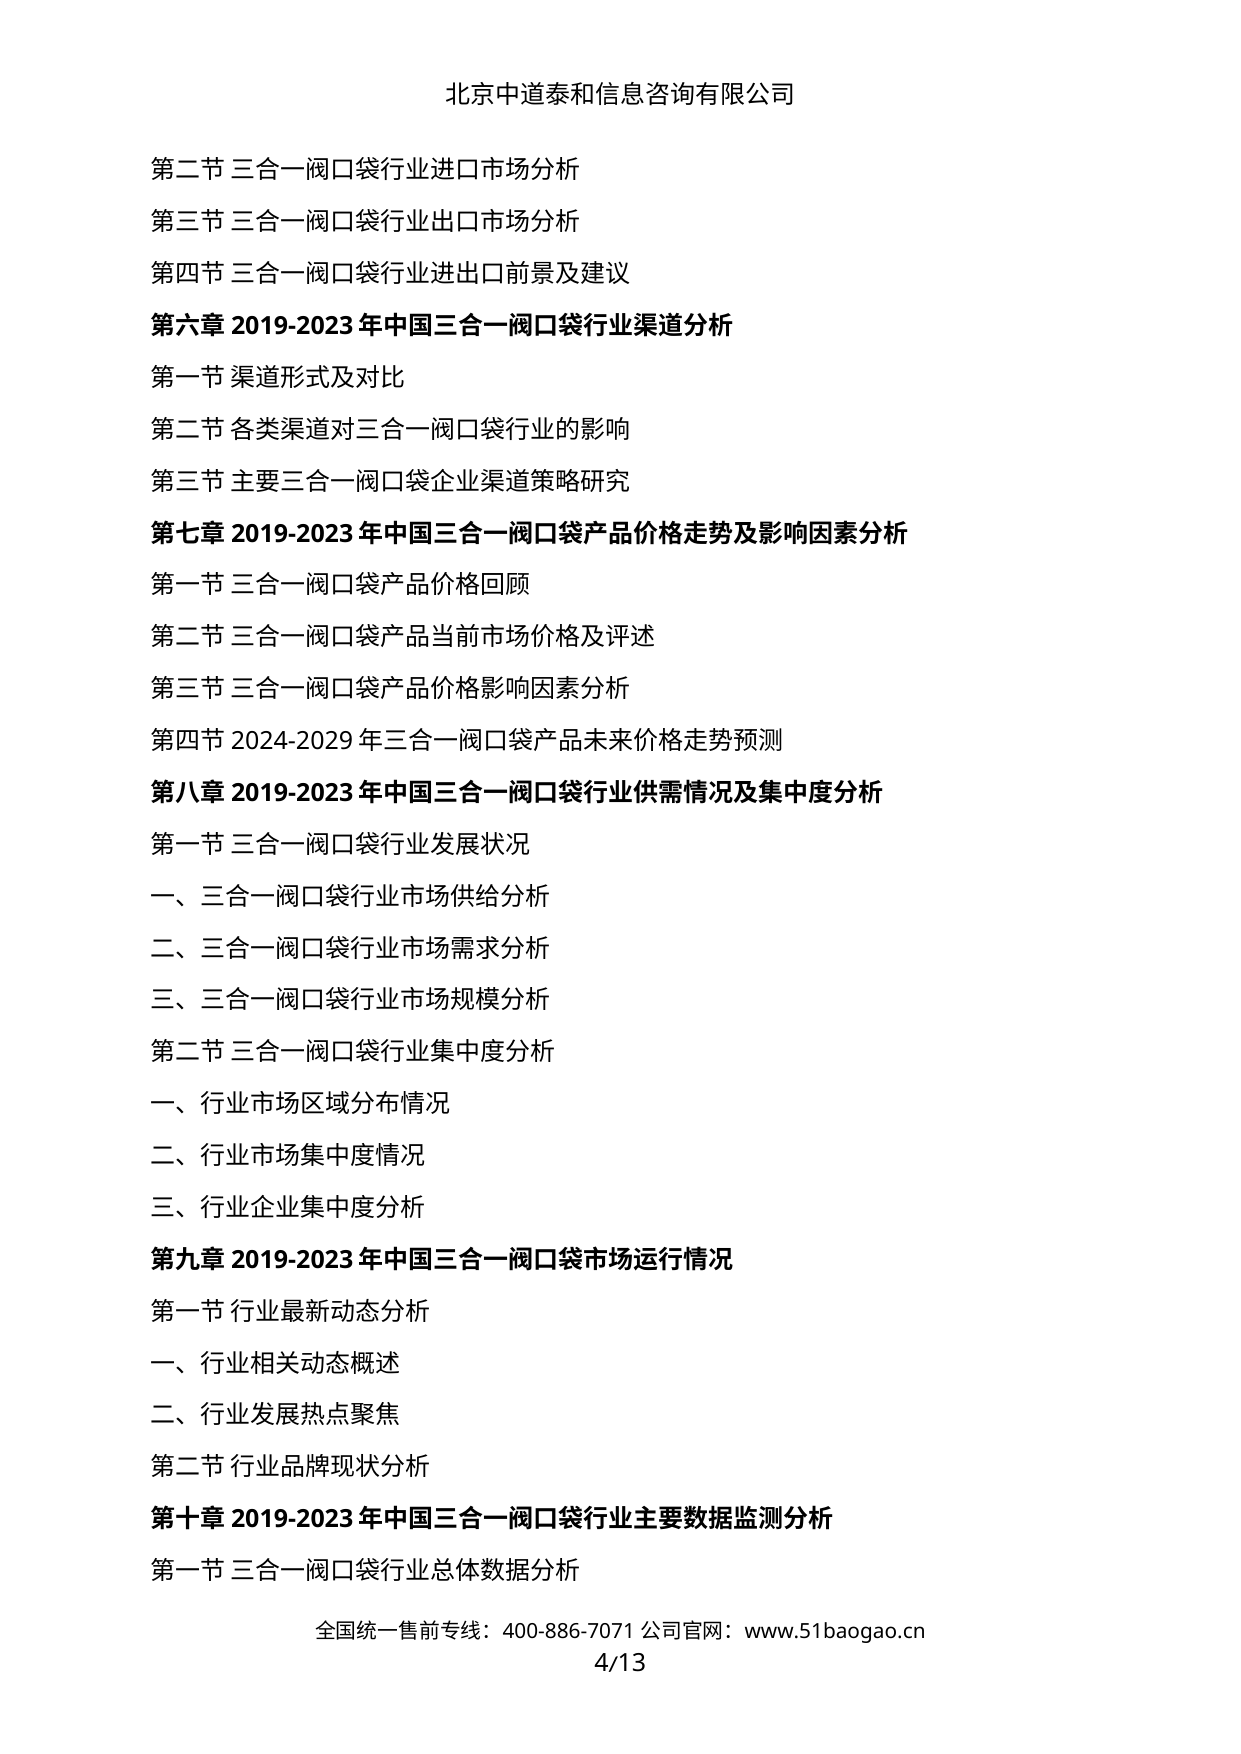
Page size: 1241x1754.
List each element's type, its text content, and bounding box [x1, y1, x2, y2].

text 二、行业发展热点聚焦 [150, 1395, 1090, 1431]
text 第一节 三合一阀口袋产品价格回顾 [150, 565, 1090, 601]
text 第十章 2019-2023年中国三合一阀口袋行业主要数据监测分析 [150, 1499, 1090, 1535]
text 第三节 三合一阀口袋行业出口市场分析 [150, 202, 1090, 238]
text 第四节 三合一阀口袋行业进出口前景及建议 [150, 254, 1090, 290]
text 第七章 2019-2023年中国三合一阀口袋产品价格走势及影响因素分析 [150, 513, 1090, 549]
text 第八章 2019-2023年中国三合一阀口袋行业供需情况及集中度分析 [150, 772, 1090, 809]
text 第二节 三合一阀口袋行业集中度分析 [150, 1032, 1090, 1068]
text 第三节 三合一阀口袋产品价格影响因素分析 [150, 669, 1090, 705]
text 第一节 三合一阀口袋行业发展状况 [150, 824, 1090, 861]
text 三、行业企业集中度分析 [150, 1187, 1090, 1224]
text 第四节 2024-2029年三合一阀口袋产品未来价格走势预测 [150, 721, 1090, 757]
text 第二节 各类渠道对三合一阀口袋行业的影响 [150, 409, 1090, 446]
text 第一节 三合一阀口袋行业总体数据分析 [150, 1551, 1090, 1587]
text 一、三合一阀口袋行业市场供给分析 [150, 876, 1090, 912]
text 一、行业市场区域分布情况 [150, 1084, 1090, 1120]
text 二、行业市场集中度情况 [150, 1136, 1090, 1172]
text 第一节 行业最新动态分析 [150, 1291, 1090, 1327]
text 第六章 2019-2023年中国三合一阀口袋行业渠道分析 [150, 306, 1090, 342]
text 第二节 三合一阀口袋产品当前市场价格及评述 [150, 617, 1090, 653]
text 三、三合一阀口袋行业市场规模分析 [150, 980, 1090, 1016]
text 第二节 行业品牌现状分析 [150, 1447, 1090, 1483]
text 第二节 三合一阀口袋行业进口市场分析 [150, 150, 1090, 186]
text 第三节 主要三合一阀口袋企业渠道策略研究 [150, 461, 1090, 497]
text 第九章 2019-2023年中国三合一阀口袋市场运行情况 [150, 1239, 1090, 1276]
text 二、三合一阀口袋行业市场需求分析 [150, 928, 1090, 964]
text 一、行业相关动态概述 [150, 1343, 1090, 1379]
text 第一节 渠道形式及对比 [150, 357, 1090, 394]
